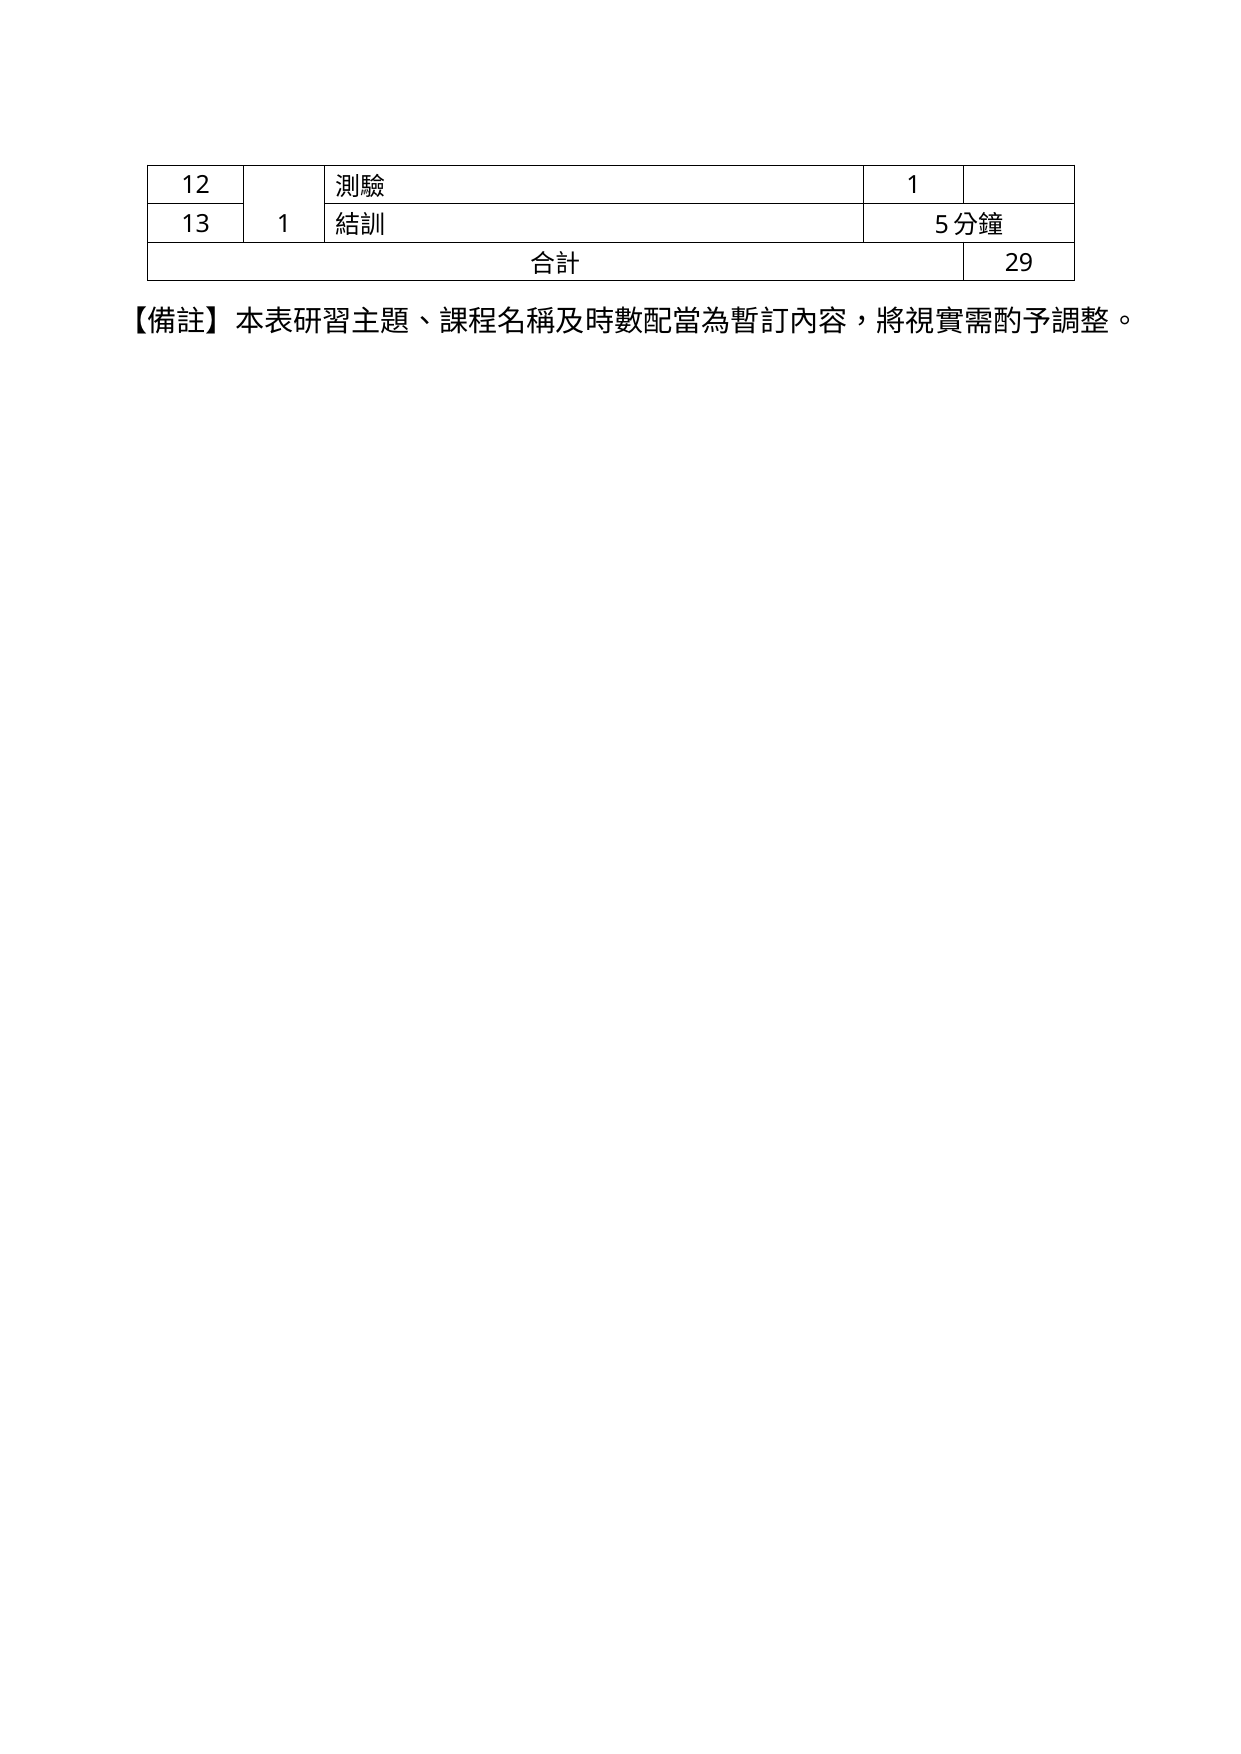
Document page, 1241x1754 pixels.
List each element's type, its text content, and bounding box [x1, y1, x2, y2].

table_cell 29 [964, 243, 1074, 280]
table_cell 合計 [148, 243, 963, 280]
table_cell 1 [864, 166, 963, 203]
table_cell 13 [148, 204, 243, 242]
table_cell 結訓 [325, 204, 863, 242]
table_cell 5分鐘 [864, 204, 1074, 242]
text 【備註】本表研習主題、課程名稱及時數配當為暫訂內容，將視實需酌予調整。 [118, 281, 1122, 356]
table_cell 12 [148, 166, 243, 203]
table_cell 測驗 [325, 166, 863, 203]
